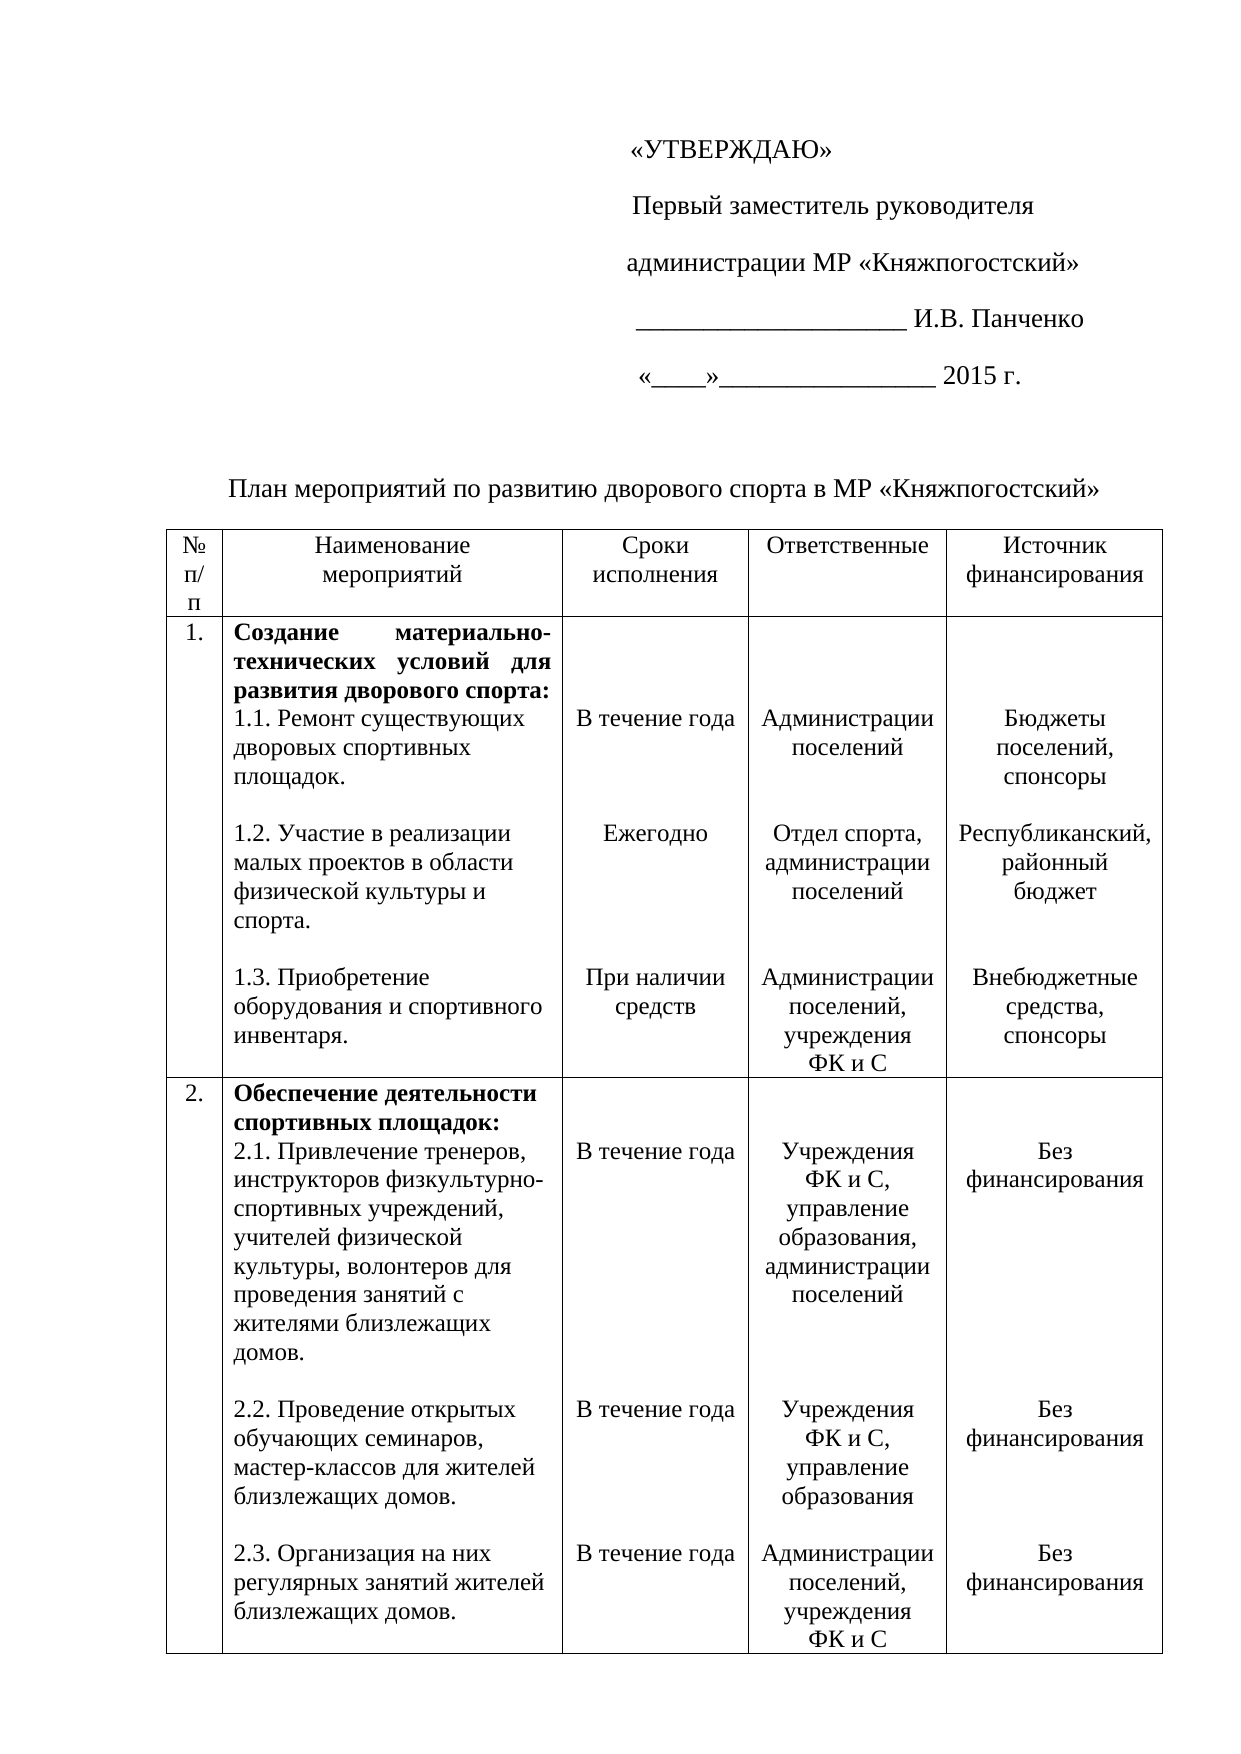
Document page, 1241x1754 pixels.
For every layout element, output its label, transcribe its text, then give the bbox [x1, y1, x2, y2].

text План мероприятий по развитию дворового спорта в МР «Княжпогостский» [177, 472, 1152, 503]
table_cell В течение года В течение года В течение года [563, 1078, 748, 1653]
table_header Источник финансирования [947, 530, 1162, 616]
table_cell Обеспечение деятельности спортивных площадок: 2.1. Привлечение тренеров, инструкторов физкультурно-спортивных учреждений, учителей физической культуры, волонтеров для проведения занятий с жителями близлежащих домов. 2.2. Проведение открытых обучающих семинаров, мастер-классов для жителей близлежащих домов. 2.3. Организация на них регулярных занятий жителей близлежащих домов. [223, 1078, 562, 1653]
text ____________________ И.В. Панченко [177, 303, 1152, 334]
text «УТВЕРЖДАЮ» [177, 133, 1152, 164]
table_header Наименование мероприятий [223, 530, 562, 616]
table_cell Учреждения ФК и С, управление образования, администрации поселений Учреждения ФК и С, управление образования Администрации поселений, учреждения ФК и С [749, 1078, 946, 1653]
table_header № п/п [167, 530, 222, 616]
table_cell 1. [167, 617, 222, 1077]
table_cell Бюджеты поселений, спонсоры Республиканский, районный бюджет Внебюджетные средства, спонсоры [947, 617, 1162, 1077]
table_cell Создание материально-технических условий для развития дворового спорта: 1.1. Ремонт существующих дворовых спортивных площадок. 1.2. Участие в реализации малых проектов в области физической культуры и спорта. 1.3. Приобретение оборудования и спортивного инвентаря. [223, 617, 562, 1077]
table_cell Администрации поселений Отдел спорта, администрации поселений Администрации поселений, учреждения ФК и С [749, 617, 946, 1077]
text администрации МР «Княжпогостский» [177, 246, 1152, 277]
table_cell В течение года Ежегодно При наличии средств [563, 617, 748, 1077]
text Первый заместитель руководителя [177, 189, 1152, 221]
table_cell 2. [167, 1078, 222, 1653]
table_header Сроки исполнения [563, 530, 748, 616]
table_header Ответственные [749, 530, 946, 616]
text «____»________________ 2015 г. [177, 359, 1152, 390]
table_cell Без финансирования Без финансирования Без финансирования [947, 1078, 1162, 1653]
